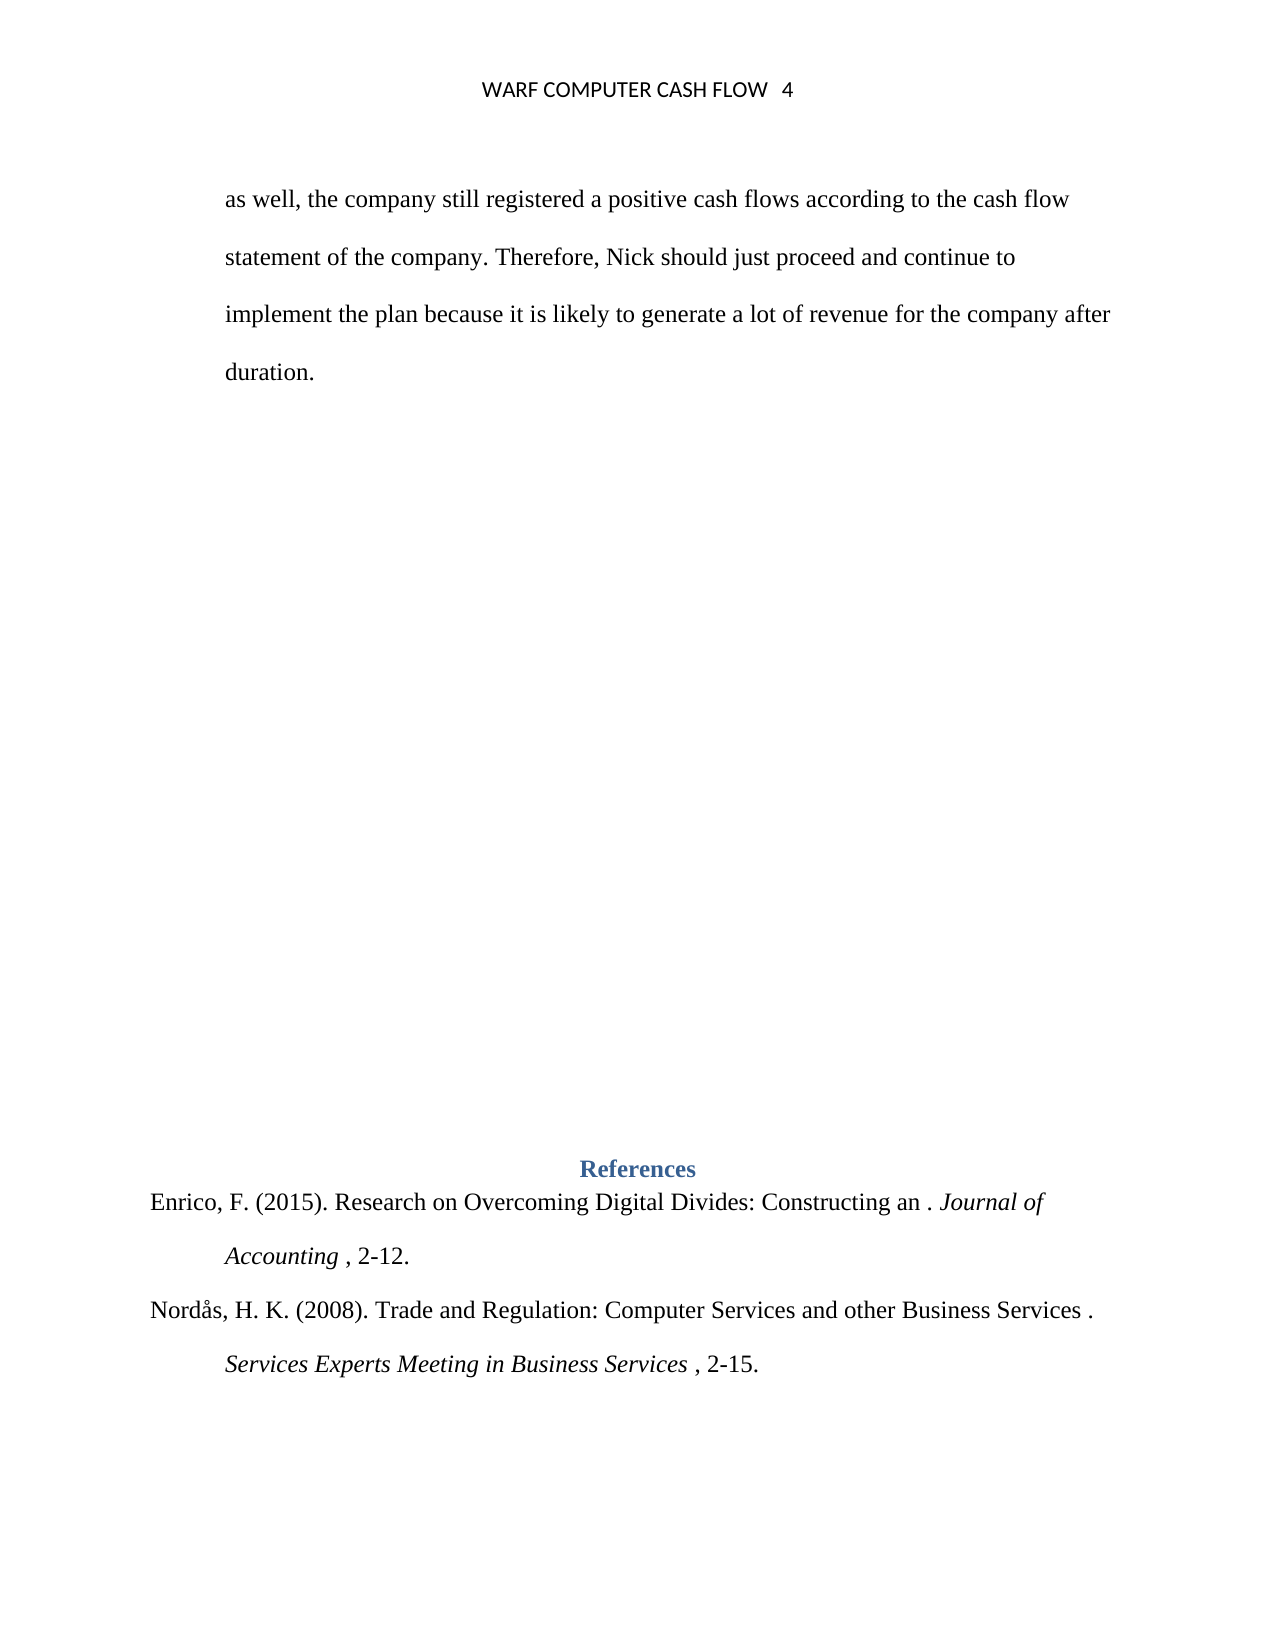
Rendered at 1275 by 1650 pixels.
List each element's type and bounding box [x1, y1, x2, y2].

text [225, 184, 1125, 385]
